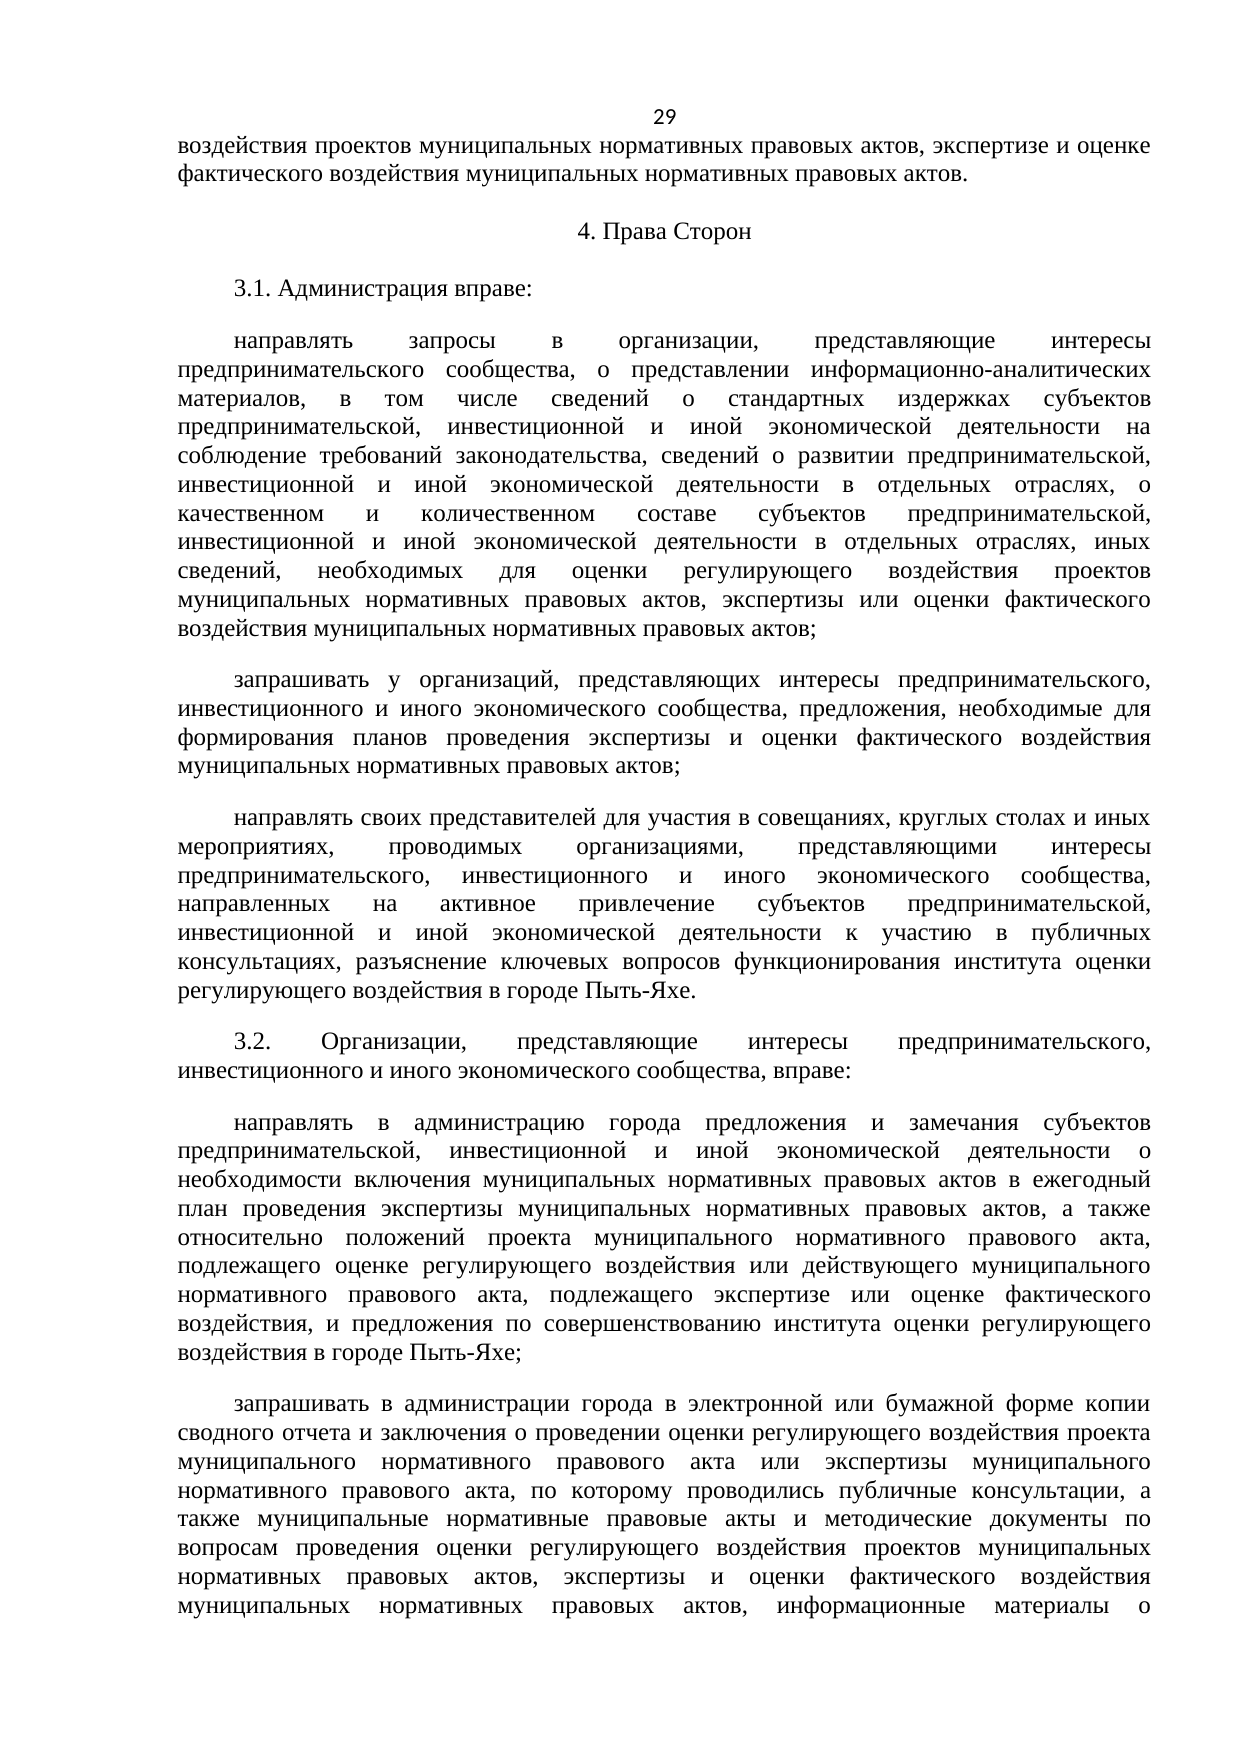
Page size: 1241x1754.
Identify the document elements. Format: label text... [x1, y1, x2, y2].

text направлять своих представителей для участия в совещаниях, круглых столах и иных мероприятиях, проводимых организациями, представляющими интересы предпринимательского, инвестиционного и иного экономического сообщества, направленных на активное привлечение субъектов предпринимательской, инвестиционной и иной экономической деятельности к участию в публичных консультациях, разъяснение ключевых вопросов функционирования института оценки регулирующего воздействия в городе Пыть-Яхе. [177, 802, 1152, 1003]
text запрашивать у организаций, представляющих интересы предпринимательского, инвестиционного и иного экономического сообщества, предложения, необходимые для формирования планов проведения экспертизы и оценки фактического воздействия муниципальных нормативных правовых актов; [177, 664, 1152, 779]
text 3.2. Организации, представляющие интересы предпринимательского, инвестиционного и иного экономического сообщества, вправе: [177, 1026, 1152, 1084]
text направлять в администрацию города предложения и замечания субъектов предпринимательской, инвестиционной и иной экономической деятельности о необходимости включения муниципальных нормативных правовых актов в ежегодный план проведения экспертизы муниципальных нормативных правовых актов, а также относительно положений проекта муниципального нормативного правового акта, подлежащего оценке регулирующего воздействия или действующего муниципального нормативного правового акта, подлежащего экспертизе или оценке фактического воздействия, и предложения по совершенствованию института оценки регулирующего воздействия в городе Пыть-Яхе; [177, 1107, 1152, 1366]
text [177, 1388, 1152, 1618]
text 4. Права Сторон [177, 216, 1152, 245]
text направлять запросы в организации, представляющие интересы предпринимательского сообщества, о представлении информационно-аналитических материалов, в том числе сведений о стандартных издержках субъектов предпринимательской, инвестиционной и иной экономической деятельности на соблюдение требований законодательства, сведений о развитии предпринимательской, инвестиционной и иной экономической деятельности в отдельных отраслях, о качественном и количественном составе субъектов предпринимательской, инвестиционной и иной экономической деятельности в отдельных отраслях, иных сведений, необходимых для оценки регулирующего воздействия проектов муниципальных нормативных правовых актов, экспертизы или оценки фактического воздействия муниципальных нормативных правовых актов; [177, 325, 1152, 641]
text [177, 130, 1152, 187]
text 3.1. Администрация вправе: [177, 273, 1152, 302]
